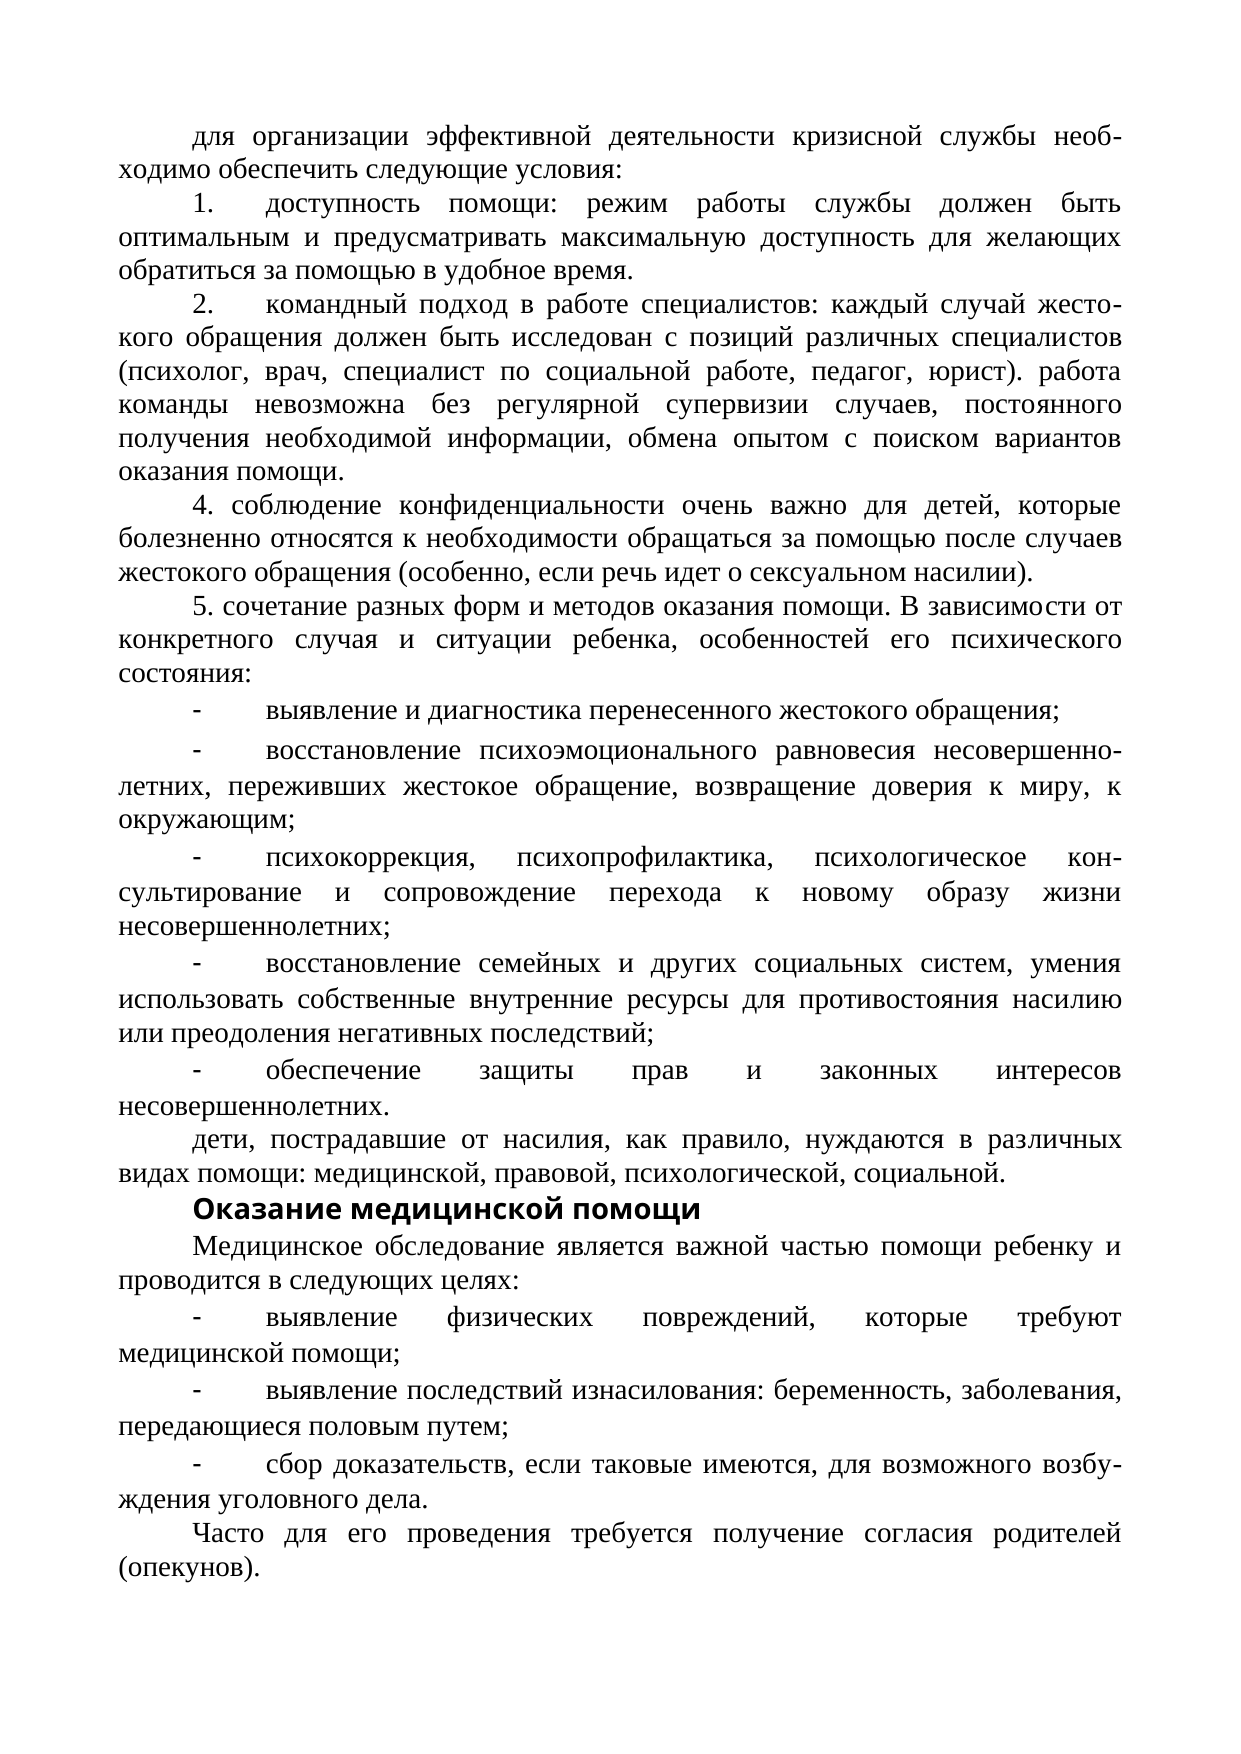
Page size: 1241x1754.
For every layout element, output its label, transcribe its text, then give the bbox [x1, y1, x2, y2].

text Часто для его проведения требуется получение согласия родителей (опекунов). [118, 1515, 1122, 1582]
list выявление и диагностика перенесенного жестокого обращения; [118, 688, 1122, 728]
text 5. сочетание разных форм и методов оказания помощи. В зависимости от конкретного случая и ситуации ребенка, особенностей его психического состояния: [118, 588, 1122, 688]
list сбор доказательств, если таковые имеются, для возможного возбуждения уголовного дела. [118, 1442, 1122, 1515]
text Медицинское обследование является важной частью помощи ребенку и проводится в следующих целях: [118, 1228, 1122, 1295]
text 4. соблюдение конфиденциальности очень важно для детей, которые болезненно относятся к необходимости обращаться за помощью после случаев жестокого обращения (особенно, если речь идет о сексуальном насилии). [118, 487, 1122, 588]
text дети, пострадавшие от насилия, как правило, нуждаются в различных видах помощи: медицинской, правовой, психологической, социальной. [118, 1122, 1122, 1189]
list выявление последствий изнасилования: беременность, заболевания, передающиеся половым путем; [118, 1369, 1122, 1442]
text Оказание медицинской помощи [118, 1189, 1122, 1228]
list восстановление семейных и других социальных систем, умения использовать собственные внутренние ресурсы для противостояния насилию или преодоления негативных последствий; [118, 942, 1122, 1048]
list выявление физических повреждений, которые требуют медицинской помощи; [118, 1295, 1122, 1369]
text для организации эффективной деятельности кризисной службы необходимо обеспечить следующие условия: [118, 118, 1122, 185]
list восстановление психоэмоционального равновесия несовершеннолетних, переживших жестокое обращение, возвращение доверия к миру, к окружающим; [118, 728, 1122, 835]
list психокоррекция, психопрофилактика, психологическое консультирование и сопровождение перехода к новому образу жизни несовершеннолетних; [118, 835, 1122, 942]
list командный подход в работе специалистов: каждый случай жестокого обращения должен быть исследован с позиций различных специалистов (психолог, врач, специалист по социальной работе, педагог, юрист). работа команды невозможна без регулярной супервизии случаев, постоянного получения необходимой информации, обмена опытом с поиском вариантов оказания помощи. [118, 286, 1122, 487]
list обеспечение защиты прав и законных интересов несовершеннолетних. [118, 1048, 1122, 1122]
list доступность помощи: режим работы службы должен быть оптимальным и предусматривать максимальную доступность для желающих обратиться за помощью в удобное время. [118, 185, 1122, 286]
